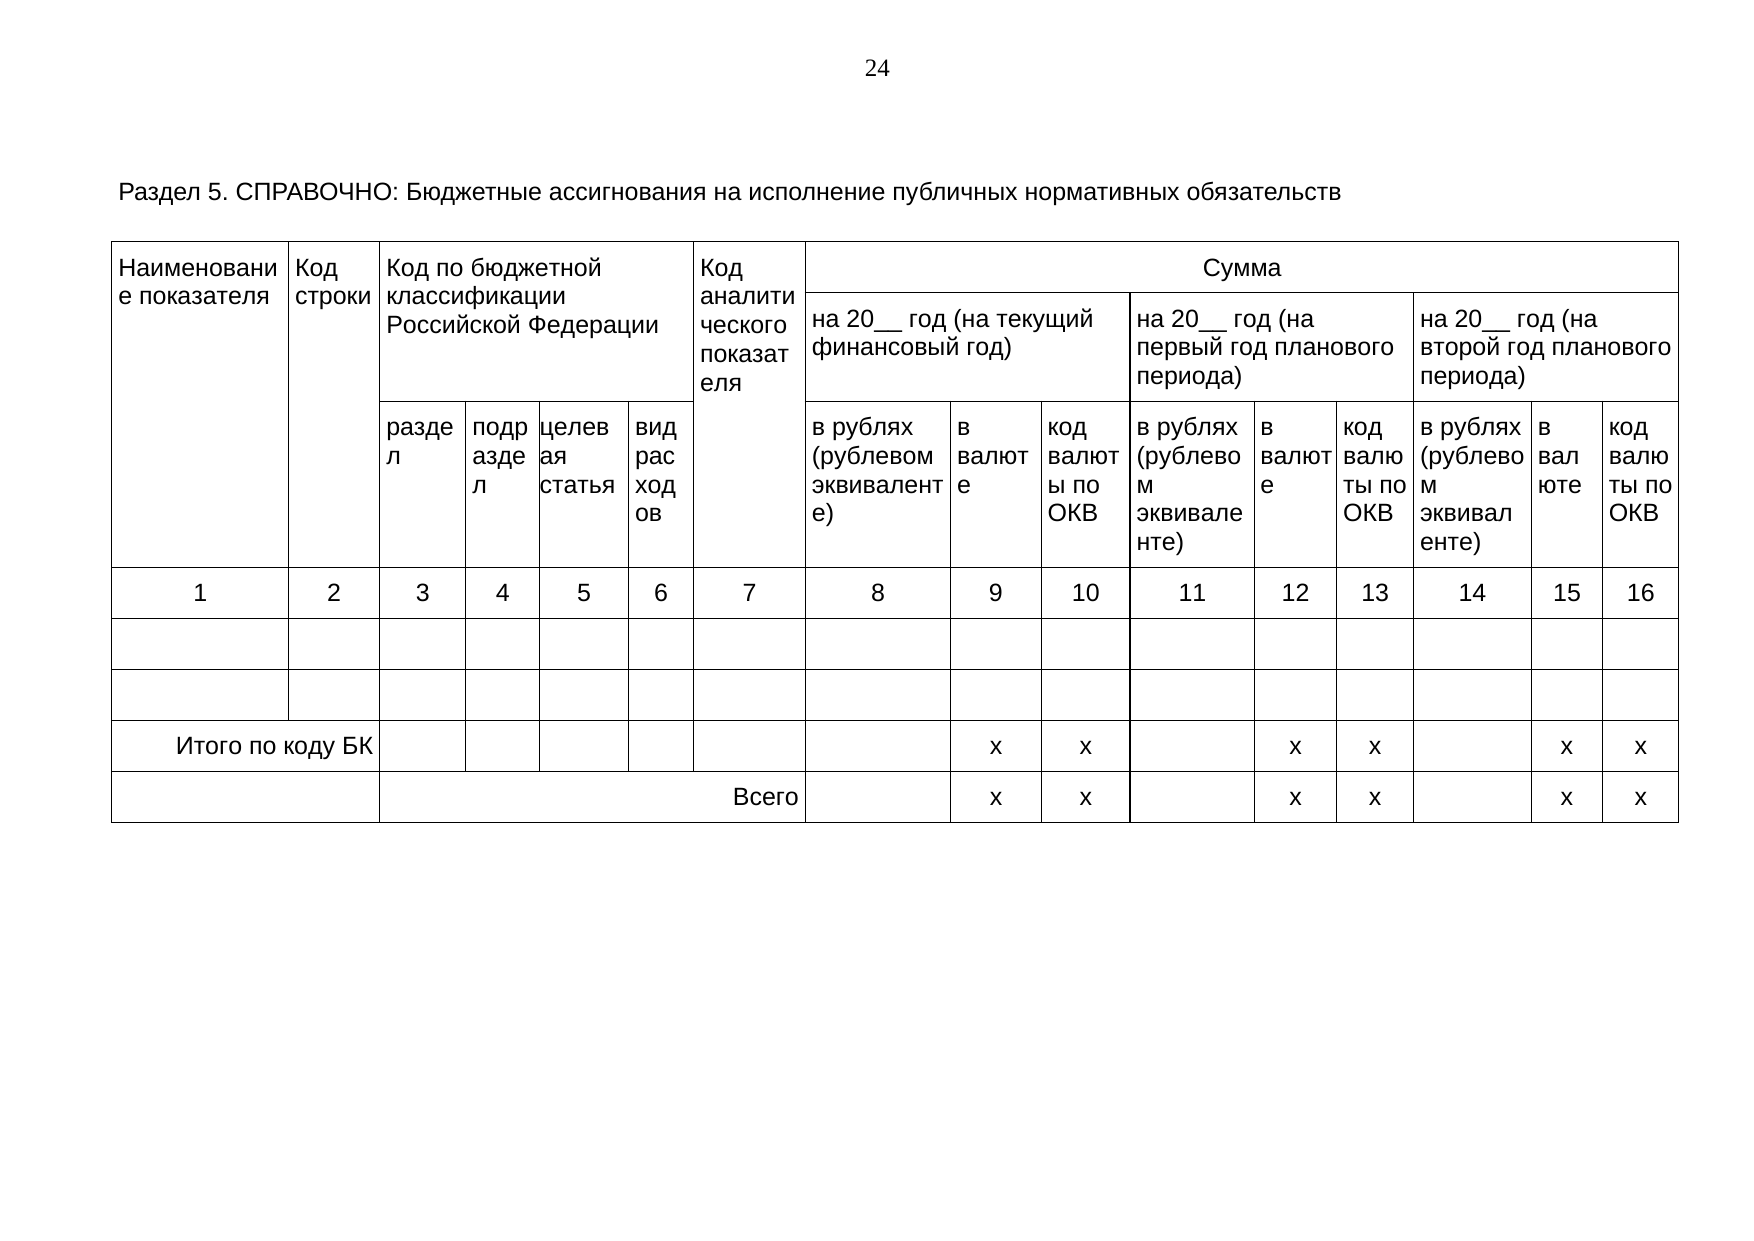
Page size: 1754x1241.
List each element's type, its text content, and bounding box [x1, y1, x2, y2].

table_cell 15 [1532, 568, 1602, 618]
table_cell [694, 721, 805, 771]
table_cell вид расходов [629, 402, 693, 567]
table_cell [540, 670, 628, 720]
table_cell [1532, 670, 1602, 720]
table_cell x [1255, 772, 1336, 822]
table_cell [1414, 772, 1531, 822]
table_cell 8 [806, 568, 950, 618]
table_cell [1414, 721, 1531, 771]
table_cell [1532, 619, 1602, 669]
table_cell код валюты по ОКВ [1603, 402, 1678, 567]
table_cell [466, 670, 539, 720]
table_cell [112, 772, 379, 822]
table_cell [629, 721, 693, 771]
table_cell х [1337, 772, 1413, 822]
table_header Код аналитического показателя [694, 242, 805, 567]
table_cell 4 [466, 568, 539, 618]
table_cell в рублях (рублевом эквиваленте) [1131, 402, 1254, 567]
table_cell код валюты по ОКВ [1337, 402, 1413, 567]
table_header Код строки [289, 242, 379, 567]
table_header Наименование показателя [112, 242, 288, 567]
table_cell [806, 670, 950, 720]
table_header Сумма [806, 242, 1678, 292]
table_cell x [951, 772, 1041, 822]
table_cell x [951, 721, 1041, 771]
table_cell [380, 721, 465, 771]
table_cell раздел [380, 402, 465, 567]
table_cell x [1042, 772, 1129, 822]
table_cell x [1532, 772, 1602, 822]
table_cell 7 [694, 568, 805, 618]
table_cell 14 [1414, 568, 1531, 618]
table_cell [694, 670, 805, 720]
table_cell [1131, 721, 1254, 771]
table_cell на 20__ год (на второй год планового периода) [1414, 293, 1678, 401]
table_cell x [1255, 721, 1336, 771]
table_cell [1337, 670, 1413, 720]
table_cell 5 [540, 568, 628, 618]
table_cell [806, 619, 950, 669]
subtitle Раздел 5. СПРАВОЧНО: Бюджетные ассигнования на исполнение публичных нормативных обязательств [118, 177, 1636, 206]
table_cell [951, 619, 1041, 669]
table_cell в валюте [1532, 402, 1602, 567]
table_cell [380, 619, 465, 669]
table_cell [1131, 772, 1254, 822]
table_cell [629, 619, 693, 669]
table_cell x [1337, 721, 1413, 771]
table_cell 12 [1255, 568, 1336, 618]
table_cell x [1042, 721, 1129, 771]
table_cell 1 [112, 568, 288, 618]
table_cell [1131, 670, 1254, 720]
table_cell 11 [1131, 568, 1254, 618]
table_cell [540, 619, 628, 669]
table_cell [1131, 619, 1254, 669]
table_cell [540, 721, 628, 771]
table_cell [1042, 670, 1129, 720]
table_cell 6 [629, 568, 693, 618]
table_cell [694, 619, 805, 669]
table_cell 13 [1337, 568, 1413, 618]
table_cell в валюте [1255, 402, 1336, 567]
table_cell [380, 670, 465, 720]
table_cell [629, 670, 693, 720]
table_cell Итого по коду БК [112, 721, 379, 771]
table_cell в рублях (рублевом эквиваленте) [806, 402, 950, 567]
table_cell код валюты по ОКВ [1042, 402, 1129, 567]
table_cell [1255, 619, 1336, 669]
table_cell [112, 670, 288, 720]
table_cell [806, 772, 950, 822]
table_cell в рублях (рублевом эквиваленте) [1414, 402, 1531, 567]
table_cell в валюте [951, 402, 1041, 567]
table_cell [1337, 619, 1413, 669]
table_cell [1042, 619, 1129, 669]
table_cell [1414, 670, 1531, 720]
table_cell Всего [380, 772, 805, 822]
table_cell 10 [1042, 568, 1129, 618]
table_cell [466, 721, 539, 771]
table_cell 9 [951, 568, 1041, 618]
table_cell [1603, 670, 1678, 720]
table_cell [1414, 619, 1531, 669]
table_header Код по бюджетной классификации Российской Федерации [380, 242, 693, 401]
table_cell [466, 619, 539, 669]
table_cell [289, 619, 379, 669]
table_cell x [1603, 772, 1678, 822]
table_cell 3 [380, 568, 465, 618]
table_cell 2 [289, 568, 379, 618]
table_cell на 20__ год (на первый год планового периода) [1131, 293, 1413, 401]
table_cell [806, 721, 950, 771]
table_cell [951, 670, 1041, 720]
table_cell на 20__ год (на текущий финансовый год) [806, 293, 1129, 401]
table_cell подраздел [466, 402, 539, 567]
table_cell x [1603, 721, 1678, 771]
table_cell x [1532, 721, 1602, 771]
table_cell [112, 619, 288, 669]
table_cell целевая статья [540, 402, 628, 567]
table_cell [289, 670, 379, 720]
table_cell [1603, 619, 1678, 669]
table_cell 16 [1603, 568, 1678, 618]
table_cell [1255, 670, 1336, 720]
